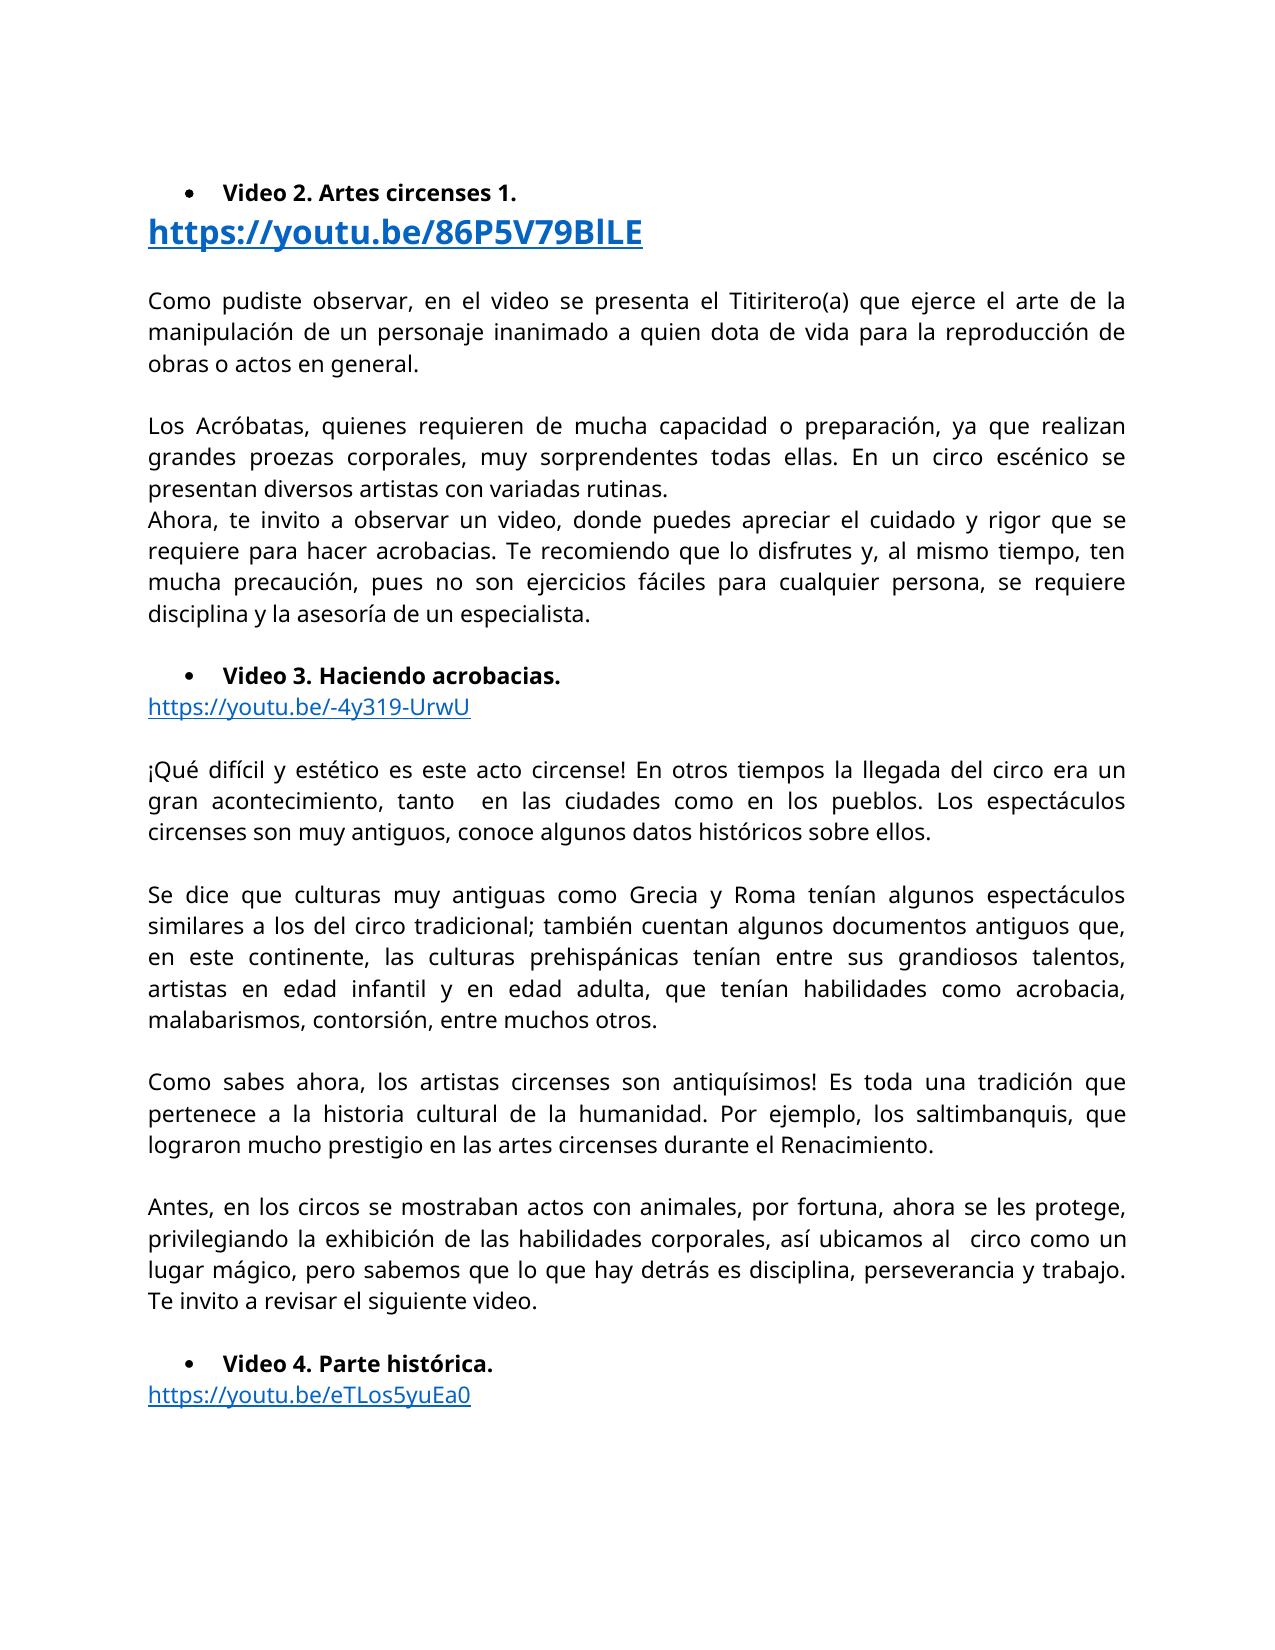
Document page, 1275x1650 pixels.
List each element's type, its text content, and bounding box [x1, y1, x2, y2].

list Video 3. Haciendo acrobacias. [185, 660, 1127, 691]
text Como pudiste observar, en el video se presenta el Titiritero(a) que ejerce el arte de la manipulación de un personaje inanimado a quien dota de vida para la reproducción de obras o actos en general. [148, 285, 1127, 379]
text Ahora, te invito a observar un video, donde puedes apreciar el cuidado y rigor que se requiere para hacer acrobacias. Te recomiendo que lo disfrutes y, al mismo tiempo, ten mucha precaución, pues no son ejercicios fáciles para cualquier persona, se requiere disciplina y la asesoría de un especialista. [148, 504, 1127, 629]
text Los Acróbatas, quienes requieren de mucha capacidad o preparación, ya que realizan grandes proezas corporales, muy sorprendentes todas ellas. En un circo escénico se presentan diversos artistas con variadas rutinas. [148, 410, 1127, 504]
text ¡Qué difícil y estético es este acto circense! En otros tiempos la llegada del circo era un gran acontecimiento, tanto en las ciudades como en los pueblos. Los espectáculos circenses son muy antiguos, conoce algunos datos históricos sobre ellos. [148, 754, 1127, 848]
text https://youtu.be/86P5V79BlLE [148, 208, 1127, 254]
text Se dice que culturas muy antiguas como Grecia y Roma tenían algunos espectáculos similares a los del circo tradicional; también cuentan algunos documentos antiguos que, en este continente, las culturas prehispánicas tenían entre sus grandiosos talentos, artistas en edad infantil y en edad adulta, que tenían habilidades como acrobacia, malabarismos, contorsión, entre muchos otros. [148, 879, 1127, 1035]
list Video 2. Artes circenses 1. [185, 177, 1127, 208]
text https://youtu.be/eTLos5yuEa0 [148, 1379, 1127, 1410]
text https://youtu.be/-4y319-UrwU [148, 691, 1127, 723]
list Video 4. Parte histórica. [185, 1348, 1127, 1379]
text Como sabes ahora, los artistas circenses son antiquísimos! Es toda una tradición que pertenece a la historia cultural de la humanidad. Por ejemplo, los saltimbanquis, que lograron mucho prestigio en las artes circenses durante el Renacimiento. [148, 1066, 1127, 1160]
text Antes, en los circos se mostraban actos con animales, por fortuna, ahora se les protege, privilegiando la exhibición de las habilidades corporales, así ubicamos al circo como un lugar mágico, pero sabemos que lo que hay detrás es disciplina, perseverancia y trabajo. Te invito a revisar el siguiente video. [148, 1191, 1127, 1316]
